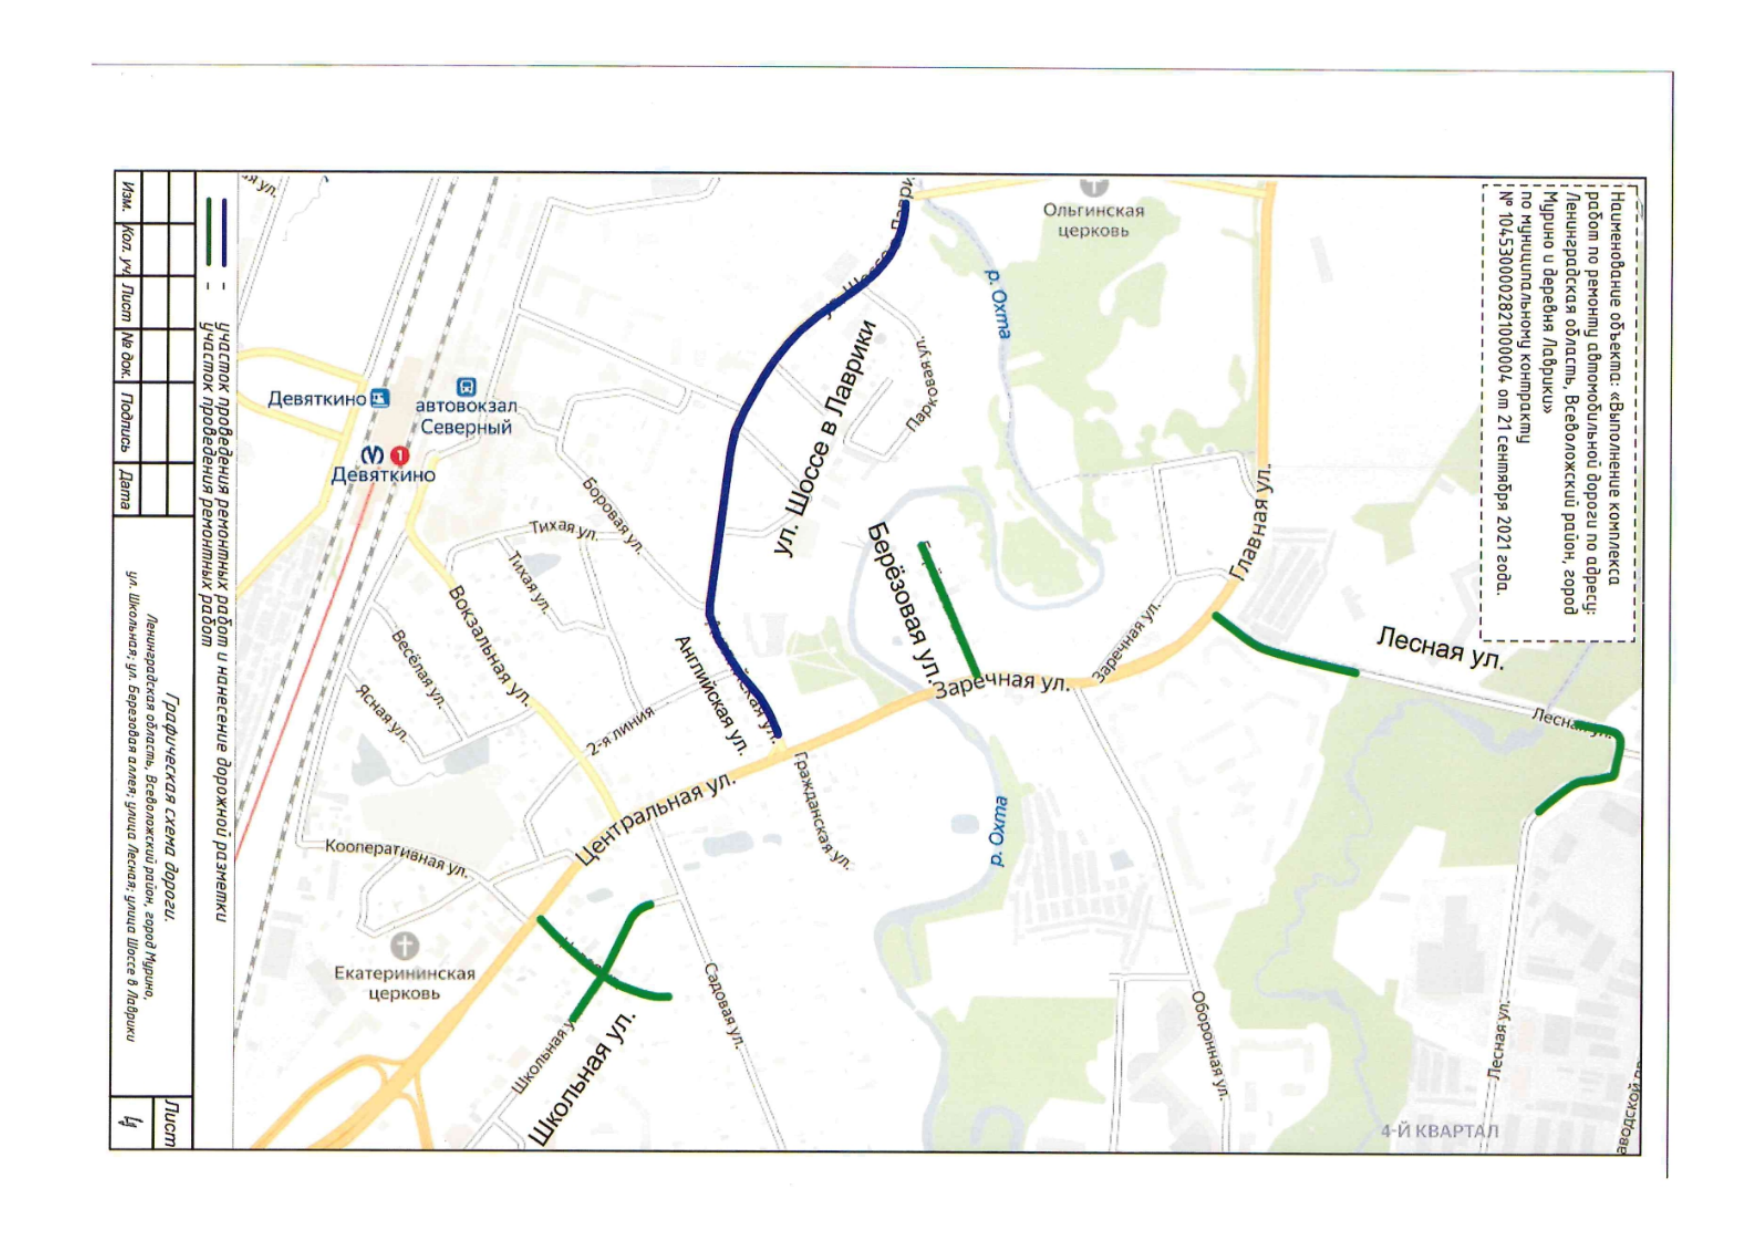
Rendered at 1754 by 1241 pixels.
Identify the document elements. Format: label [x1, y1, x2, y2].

picture [47, 47, 1692, 1209]
